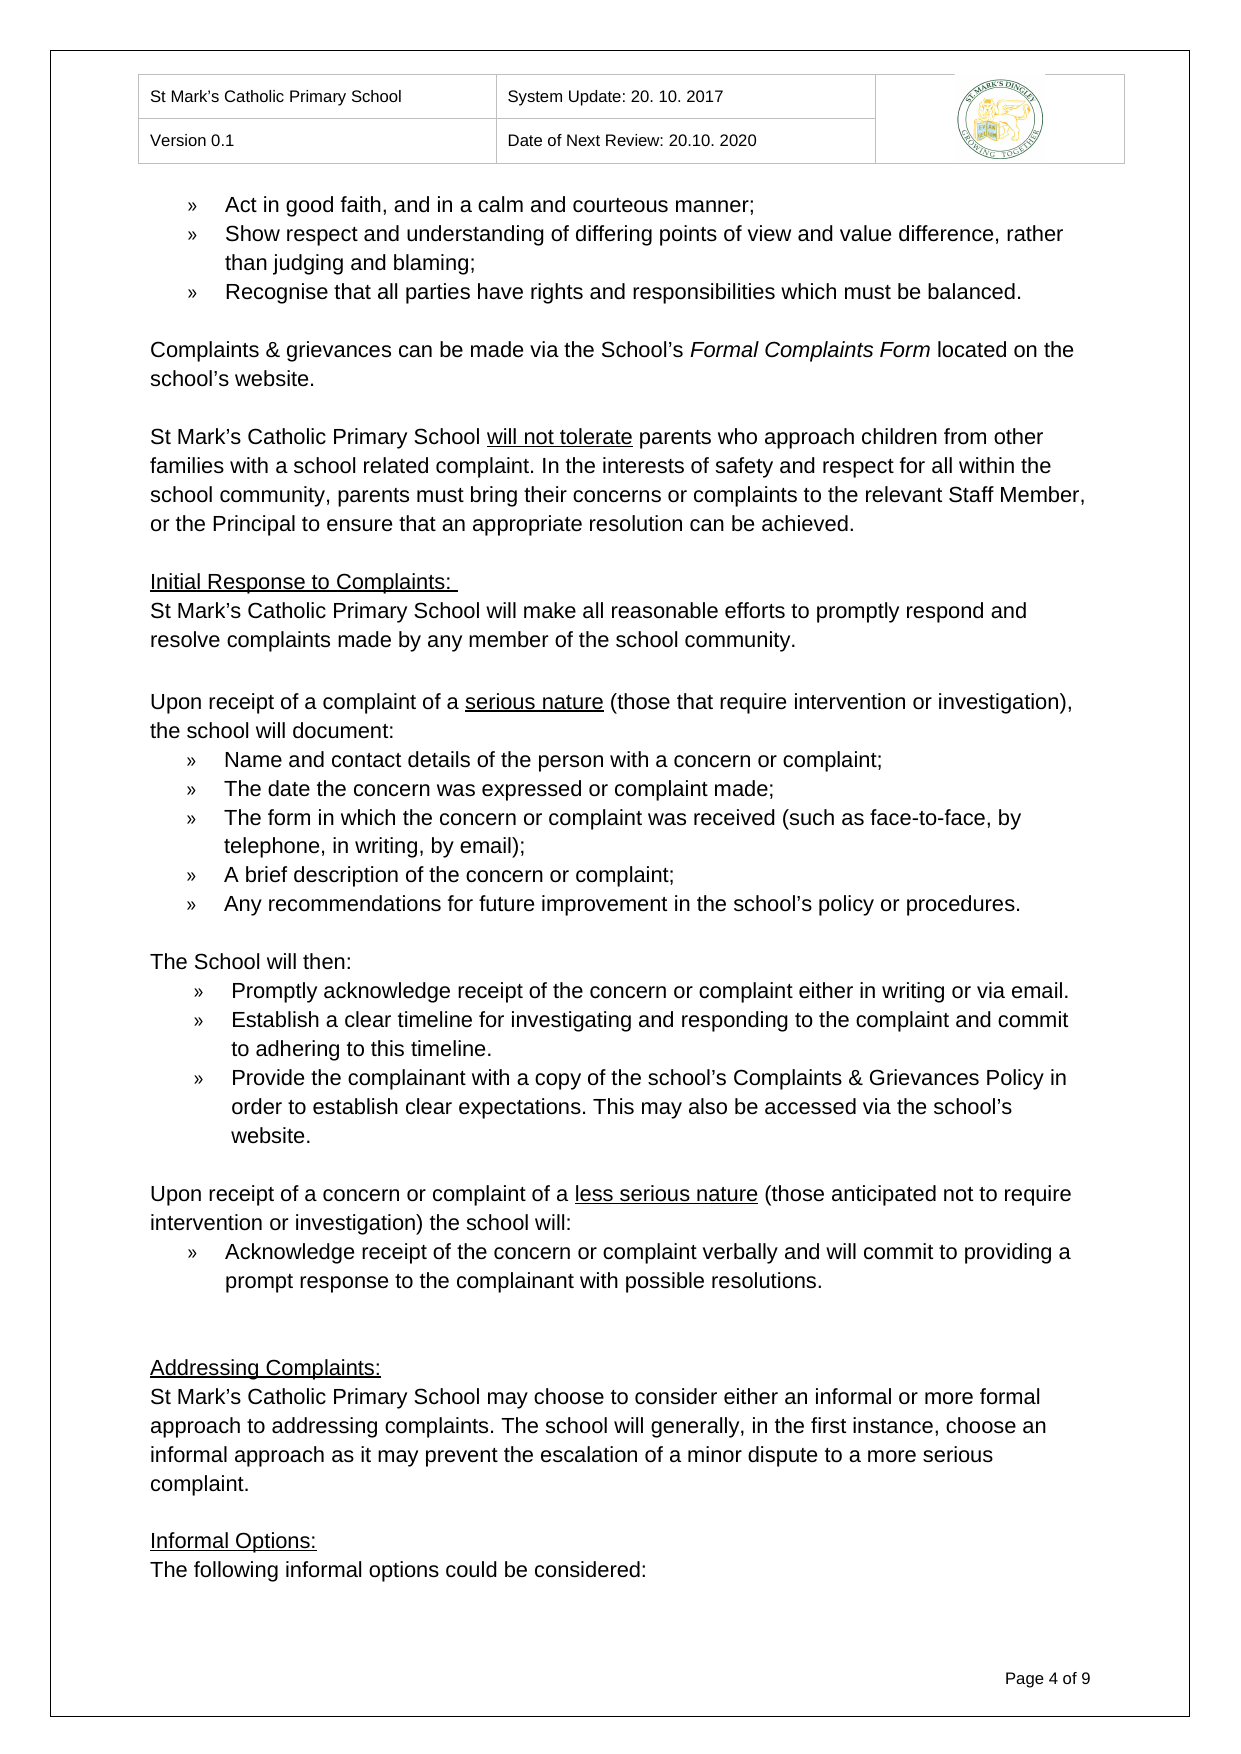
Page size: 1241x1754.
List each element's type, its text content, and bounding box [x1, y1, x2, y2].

list Provide the complainant with a copy of the school’s Complaints & Grievances Policy in order to establish clear expectations. This may also be accessed via the school’s website. [193, 1065, 1090, 1148]
list Informal Options: [150, 1528, 1090, 1553]
list Promptly acknowledge receipt of the concern or complaint either in writing or via email. [193, 978, 1090, 1003]
list Any recommendations for future improvement in the school’s policy or procedures. [186, 891, 1090, 916]
list A brief description of the concern or complaint; [186, 862, 1090, 887]
text The School will then: [150, 949, 1090, 974]
list Acknowledge receipt of the concern or complaint verbally and will commit to providing a prompt response to the complainant with possible resolutions. [187, 1239, 1090, 1293]
list St Mark’s Catholic Primary School will not tolerate parents who approach children from other families with a school related complaint. In the interests of safety and respect for all within the school community, parents must bring their concerns or complaints to the relevant Staff Member, or the Principal to ensure that an appropriate resolution can be achieved. [150, 424, 1090, 536]
list Establish a clear timeline for investigating and responding to the complaint and commit to adhering to this timeline. [193, 1007, 1090, 1061]
list Upon receipt of a complaint of a serious nature (those that require intervention or investigation), the school will document: [150, 688, 1090, 743]
list St Mark’s Catholic Primary School will make all reasonable efforts to promptly respond and resolve complaints made by any member of the school community. [150, 598, 1090, 652]
list Initial Response to Complaints: [150, 569, 1090, 594]
list Act in good faith, and in a calm and courteous manner; [187, 192, 1090, 217]
list Show respect and understanding of differing points of view and value difference, rather than judging and blaming; [187, 221, 1090, 275]
list The following informal options could be considered: [150, 1557, 1090, 1582]
list The form in which the concern or complaint was received (such as face-to-face, by telephone, in writing, by email); [186, 804, 1090, 858]
list Recognise that all parties have rights and responsibilities which must be balanced. [187, 279, 1090, 304]
list The date the concern was expressed or complaint made; [186, 775, 1090, 801]
picture [954, 74, 1046, 161]
list St Mark’s Catholic Primary School may choose to consider either an informal or more formal approach to addressing complaints. The school will generally, in the first instance, choose an informal approach as it may prevent the escalation of a minor dispute to a more serious complaint. [150, 1383, 1090, 1496]
text Complaints & grievances can be made via the School’s Formal Complaints Form located on the school’s website. [150, 337, 1090, 391]
list Name and contact details of the person with a concern or complaint; [186, 746, 1090, 772]
list Addressing Complaints: [150, 1354, 1090, 1380]
list Upon receipt of a concern or complaint of a less serious nature (those anticipated not to require intervention or investigation) the school will: [150, 1181, 1090, 1235]
